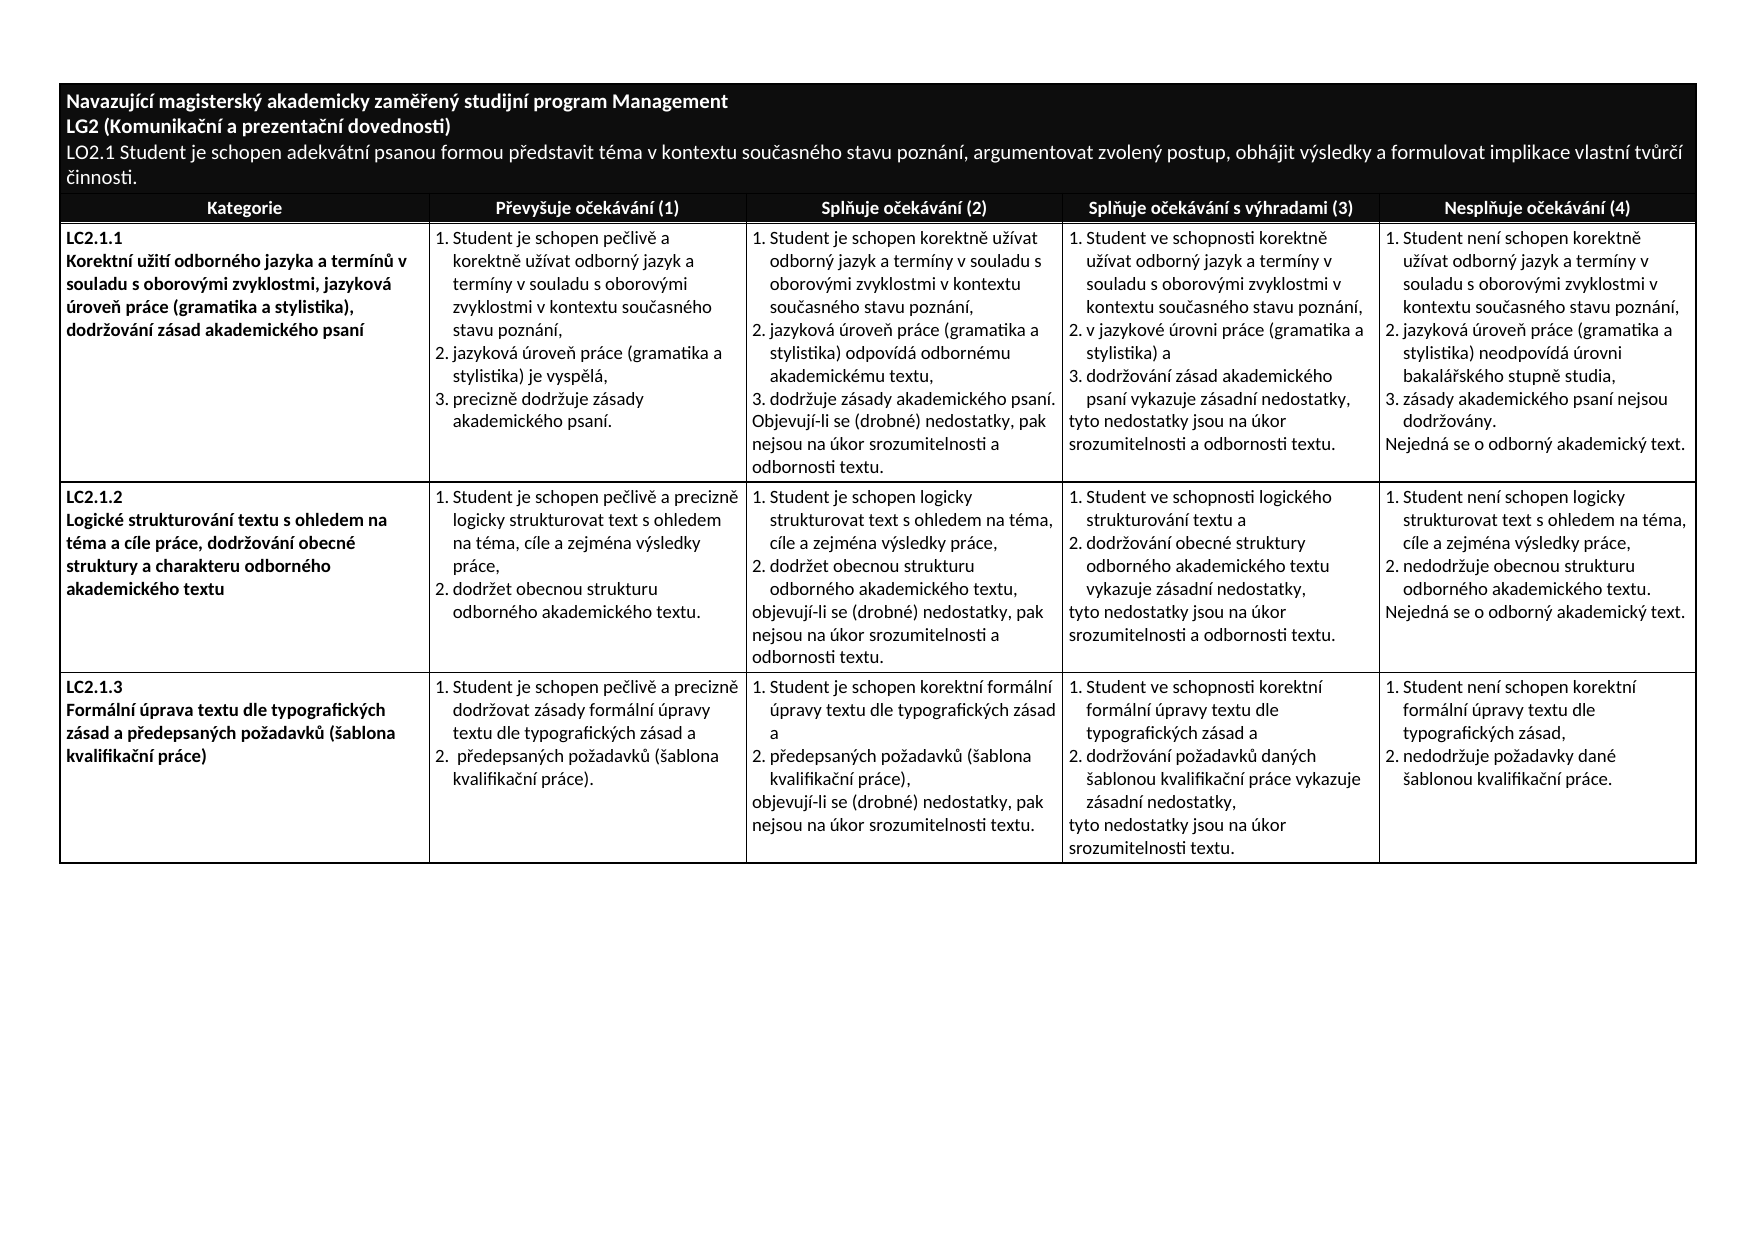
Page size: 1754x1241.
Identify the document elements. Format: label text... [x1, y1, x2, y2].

table_cell Převyšuje očekávání (1) [430, 194, 746, 222]
table_cell Student ve schopnosti korektně užívat odborný jazyk a termíny v souladu s oborovými zvyklostmi v kontextu současného stavu poznání, v jazykové úrovni práce (gramatika a stylistika) a dodržování zásad akademického psaní vykazuje zásadní nedostatky, tyto nedostatky jsou na úkor srozumitelnosti a odbornosti textu. [1063, 224, 1379, 481]
table_cell Student je schopen korektní formální úpravy textu dle typografických zásad a předepsaných požadavků (šablona kvalifikační práce), objevují-li se (drobné) nedostatky, pak nejsou na úkor srozumitelnosti textu. [747, 673, 1062, 862]
table_cell Student je schopen pečlivě a precizně dodržovat zásady formální úpravy textu dle typografických zásad a předepsaných požadavků (šablona kvalifikační práce). [430, 673, 746, 862]
table_cell Kategorie [61, 194, 429, 222]
table_cell Splňuje očekávání (2) [747, 194, 1062, 222]
table_cell Student je schopen pečlivě a precizně logicky strukturovat text s ohledem na téma, cíle a zejména výsledky práce, dodržet obecnou strukturu odborného akademického textu. [430, 483, 746, 672]
table_cell Student není schopen korektně užívat odborný jazyk a termíny v souladu s oborovými zvyklostmi v kontextu současného stavu poznání, jazyková úroveň práce (gramatika a stylistika) neodpovídá úrovni bakalářského stupně studia, zásady akademického psaní nejsou dodržovány. Nejedná se o odborný akademický text. [1380, 224, 1695, 481]
table_cell Splňuje očekávání s výhradami (3) [1063, 194, 1379, 222]
table_cell LC2.1.2 Logické strukturování textu s ohledem na téma a cíle práce, dodržování obecné struktury a charakteru odborného akademického textu [61, 483, 429, 672]
table_cell Nesplňuje očekávání (4) [1380, 194, 1695, 222]
table_cell Student je schopen pečlivě a korektně užívat odborný jazyk a termíny v souladu s oborovými zvyklostmi v kontextu současného stavu poznání, jazyková úroveň práce (gramatika a stylistika) je vyspělá, precizně dodržuje zásady akademického psaní. [430, 224, 746, 481]
table_cell LC2.1.3 Formální úprava textu dle typografických zásad a předepsaných požadavků (šablona kvalifikační práce) [61, 673, 429, 862]
table_cell Student ve schopnosti logického strukturování textu a dodržování obecné struktury odborného akademického textu vykazuje zásadní nedostatky, tyto nedostatky jsou na úkor srozumitelnosti a odbornosti textu. [1063, 483, 1379, 672]
table_cell Student není schopen logicky strukturovat text s ohledem na téma, cíle a zejména výsledky práce, nedodržuje obecnou strukturu odborného akademického textu. Nejedná se o odborný akademický text. [1380, 483, 1695, 672]
table_header Navazující magisterský akademicky zaměřený studijní program Management LG2 (Komunikační a prezentační dovednosti) LO2.1 Student je schopen adekvátní psanou formou představit téma v kontextu současného stavu poznání, argumentovat zvolený postup, obhájit výsledky a formulovat implikace vlastní tvůrčí činnosti. [61, 85, 1695, 193]
table_cell LC2.1.1 Korektní užití odborného jazyka a termínů v souladu s oborovými zvyklostmi, jazyková úroveň práce (gramatika a stylistika), dodržování zásad akademického psaní [61, 224, 429, 481]
table_cell Student není schopen korektní formální úpravy textu dle typografických zásad, nedodržuje požadavky dané šablonou kvalifikační práce. [1380, 673, 1695, 862]
table_cell Student je schopen logicky strukturovat text s ohledem na téma, cíle a zejména výsledky práce, dodržet obecnou strukturu odborného akademického textu, objevují-li se (drobné) nedostatky, pak nejsou na úkor srozumitelnosti a odbornosti textu. [747, 483, 1062, 672]
table_cell Student ve schopnosti korektní formální úpravy textu dle typografických zásad a dodržování požadavků daných šablonou kvalifikační práce vykazuje zásadní nedostatky, tyto nedostatky jsou na úkor srozumitelnosti textu. [1063, 673, 1379, 862]
table_cell Student je schopen korektně užívat odborný jazyk a termíny v souladu s oborovými zvyklostmi v kontextu současného stavu poznání, jazyková úroveň práce (gramatika a stylistika) odpovídá odbornému akademickému textu, dodržuje zásady akademického psaní. Objevují-li se (drobné) nedostatky, pak nejsou na úkor srozumitelnosti a odbornosti textu. [747, 224, 1062, 481]
